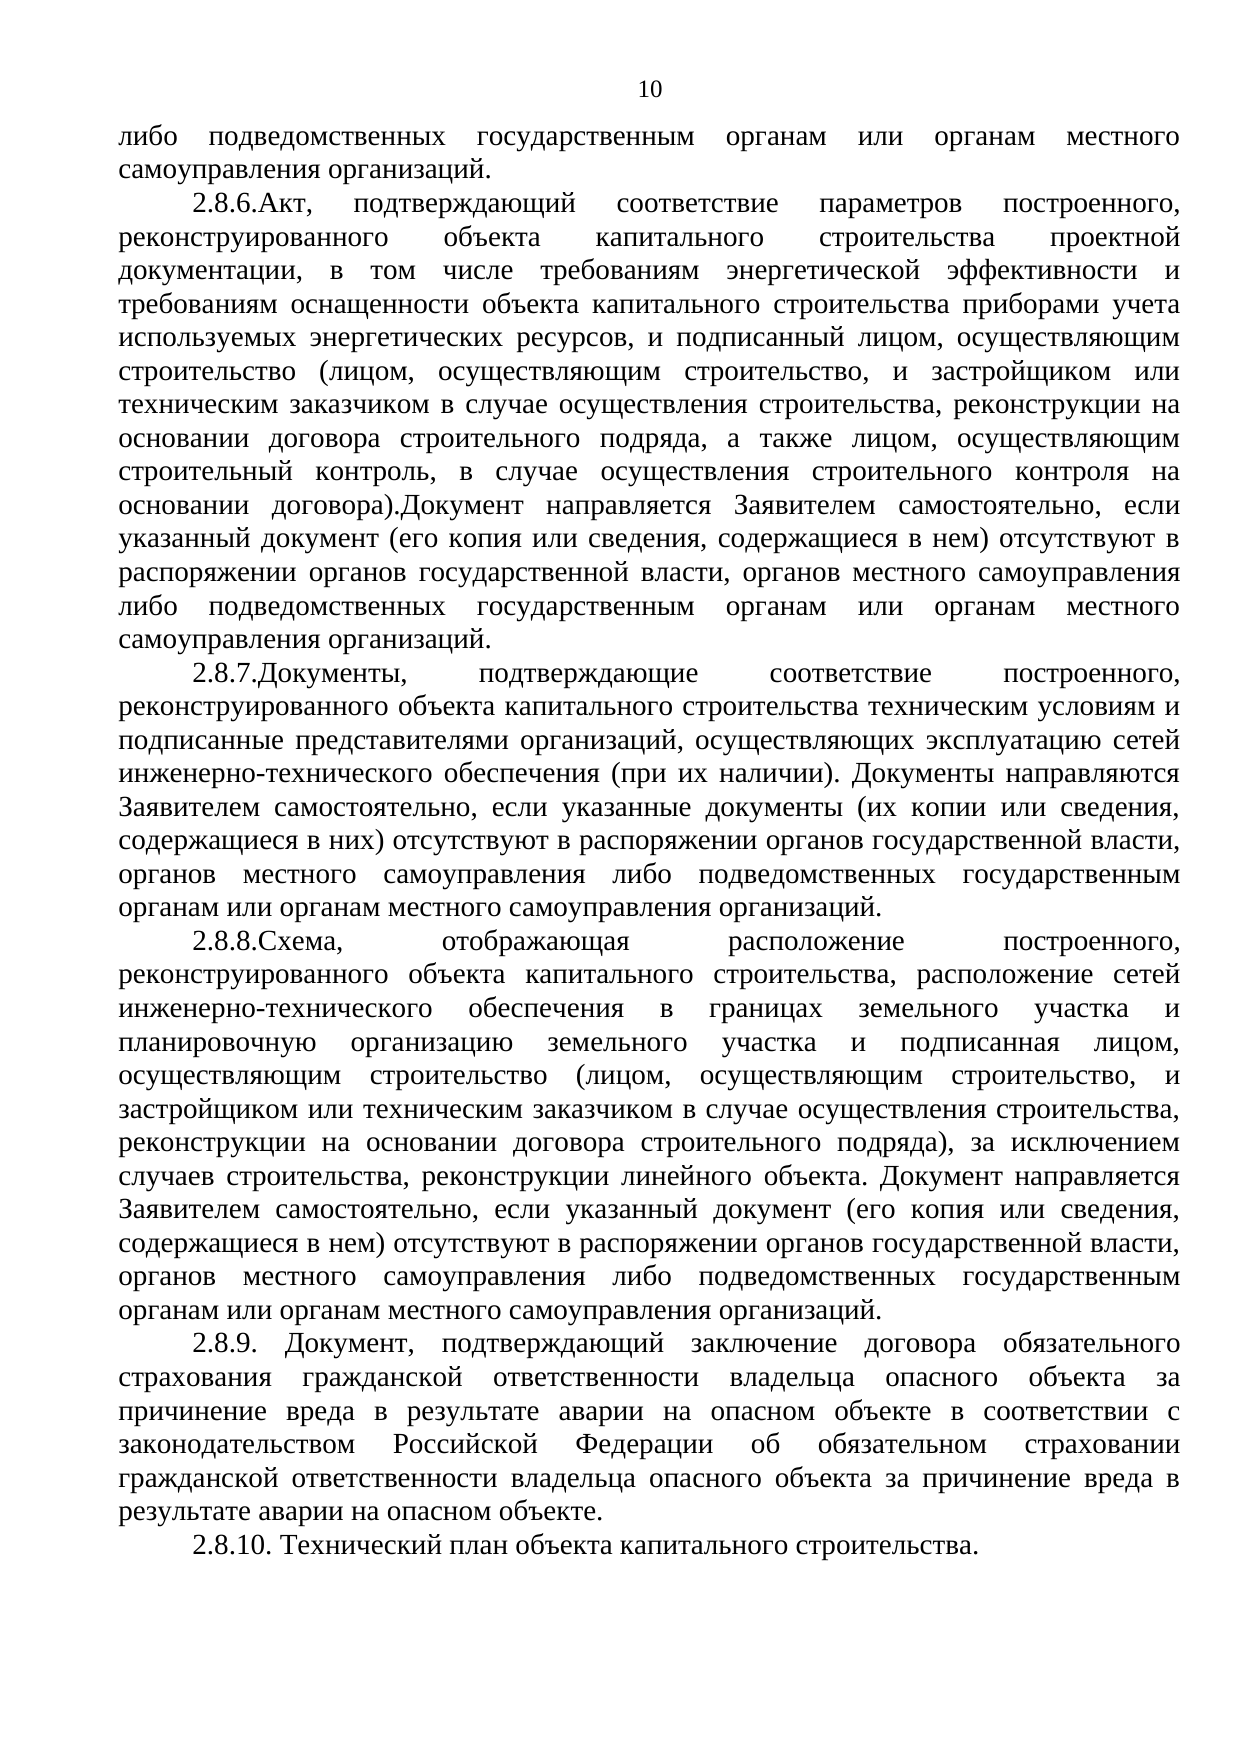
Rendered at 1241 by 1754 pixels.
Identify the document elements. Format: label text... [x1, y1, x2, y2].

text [118, 118, 1181, 185]
text 2.8.10. Технический план объекта капитального строительства. [118, 1527, 1181, 1560]
text 2.8.8.Схема, отображающая расположение построенного, реконструированного объекта капитального строительства, расположение сетей инженерно-технического обеспечения в границах земельного участка и планировочную организацию земельного участка и подписанная лицом, осуществляющим строительство (лицом, осуществляющим строительство, и застройщиком или техническим заказчиком в случае осуществления строительства, реконструкции на основании договора строительного подряда), за исключением случаев строительства, реконструкции линейного объекта. Документ направляется Заявителем самостоятельно, если указанный документ (его копия или сведения, содержащиеся в нем) отсутствуют в распоряжении органов государственной власти, органов местного самоуправления либо подведомственных государственным органам или органам местного самоуправления организаций. [118, 923, 1181, 1326]
text 2.8.6.Акт, подтверждающий соответствие параметров построенного, реконструированного объекта капитального строительства проектной документации, в том числе требованиям энергетической эффективности и требованиям оснащенности объекта капитального строительства приборами учета используемых энергетических ресурсов, и подписанный лицом, осуществляющим строительство (лицом, осуществляющим строительство, и застройщиком или техническим заказчиком в случае осуществления строительства, реконструкции на основании договора строительного подряда, а также лицом, осуществляющим строительный контроль, в случае осуществления строительного контроля на основании договора).Документ направляется Заявителем самостоятельно, если указанный документ (его копия или сведения, содержащиеся в нем) отсутствуют в распоряжении органов государственной власти, органов местного самоуправления либо подведомственных государственным органам или органам местного самоуправления организаций. [118, 185, 1181, 655]
text 2.8.7.Документы, подтверждающие соответствие построенного, реконструированного объекта капитального строительства техническим условиям и подписанные представителями организаций, осуществляющих эксплуатацию сетей инженерно-технического обеспечения (при их наличии). Документы направляются Заявителем самостоятельно, если указанные документы (их копии или сведения, содержащиеся в них) отсутствуют в распоряжении органов государственной власти, органов местного самоуправления либо подведомственных государственным органам или органам местного самоуправления организаций. [118, 655, 1181, 923]
text 2.8.9. Документ, подтверждающий заключение договора обязательного страхования гражданской ответственности владельца опасного объекта за причинение вреда в результате аварии на опасном объекте в соответствии с законодательством Российской Федерации об обязательном страховании гражданской ответственности владельца опасного объекта за причинение вреда в результате аварии на опасном объекте. [118, 1326, 1181, 1527]
